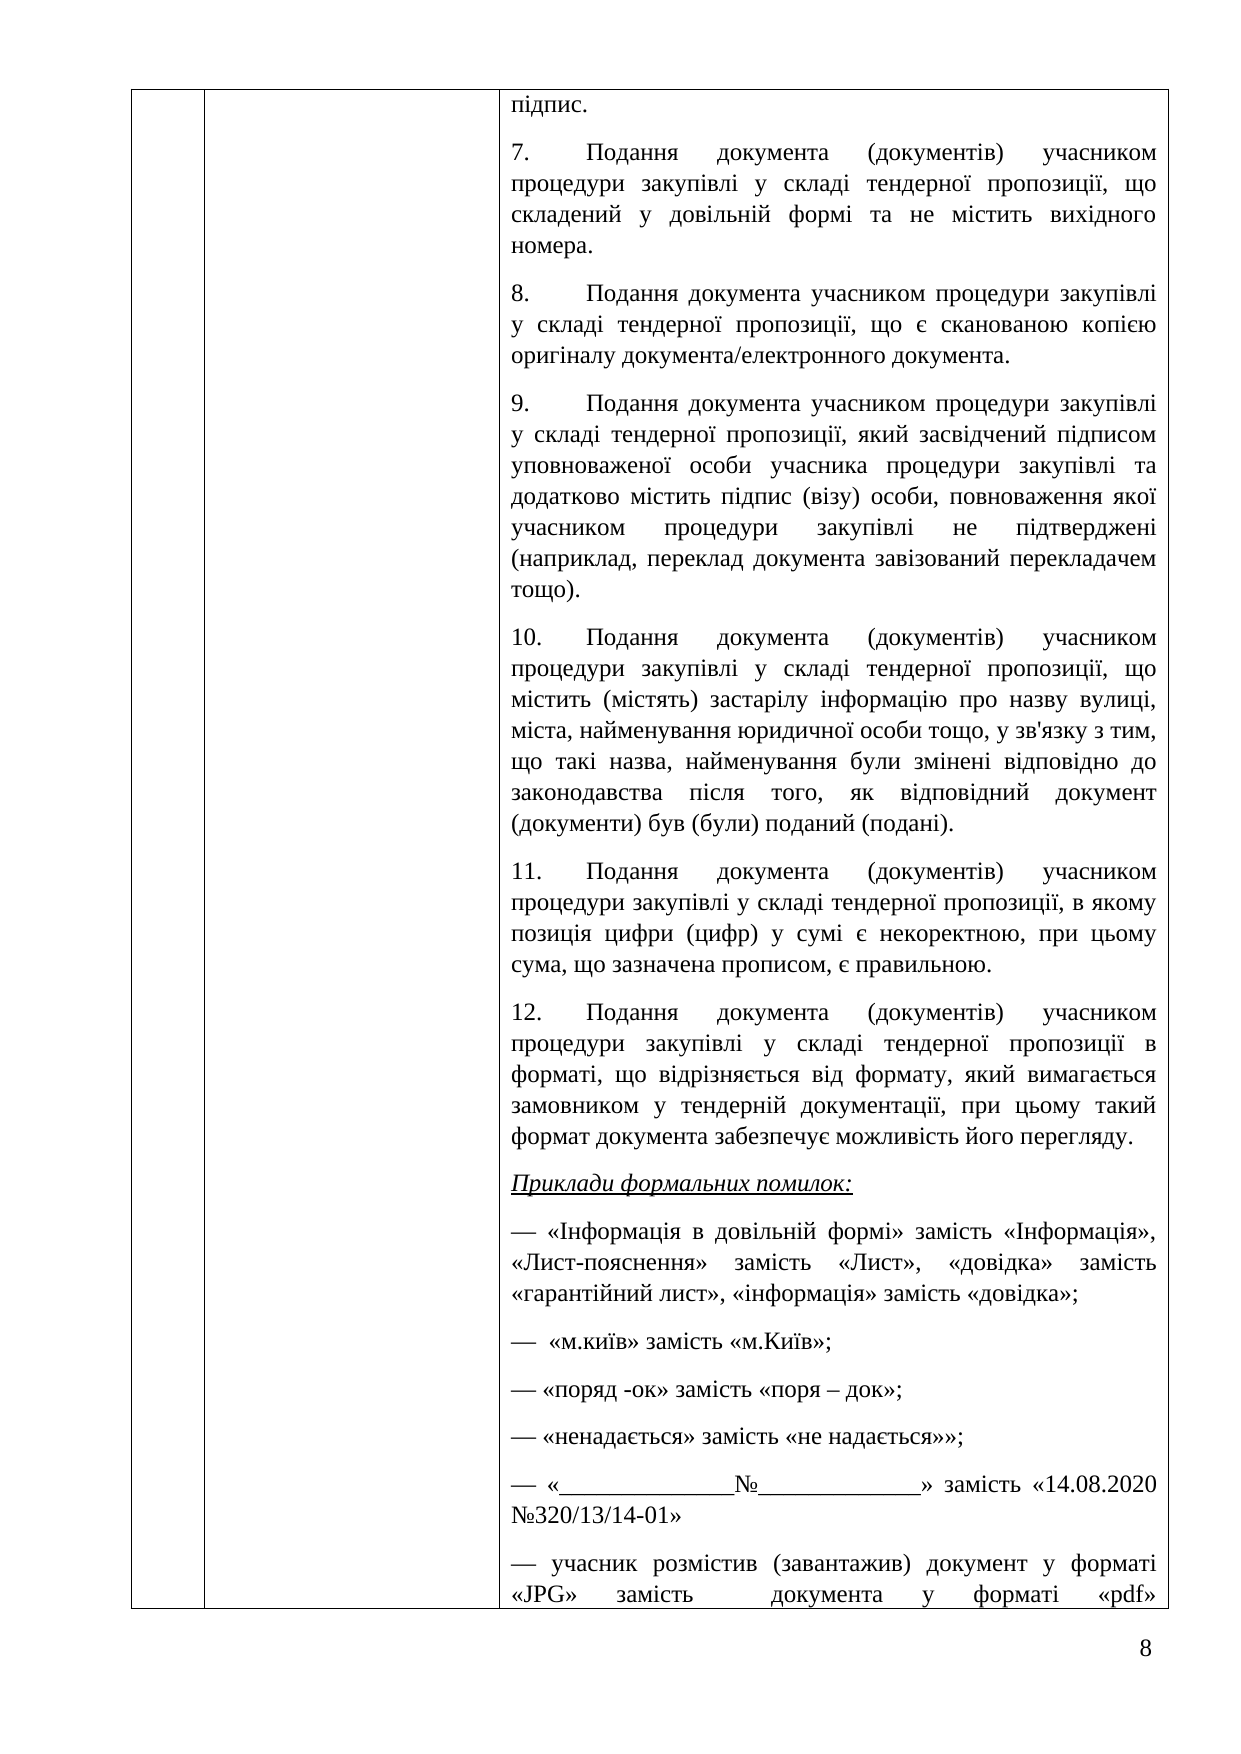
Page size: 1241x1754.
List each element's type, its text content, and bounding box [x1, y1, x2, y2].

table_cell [500, 90, 1168, 1608]
table_cell 1 [132, 90, 204, 1608]
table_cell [205, 90, 499, 1608]
